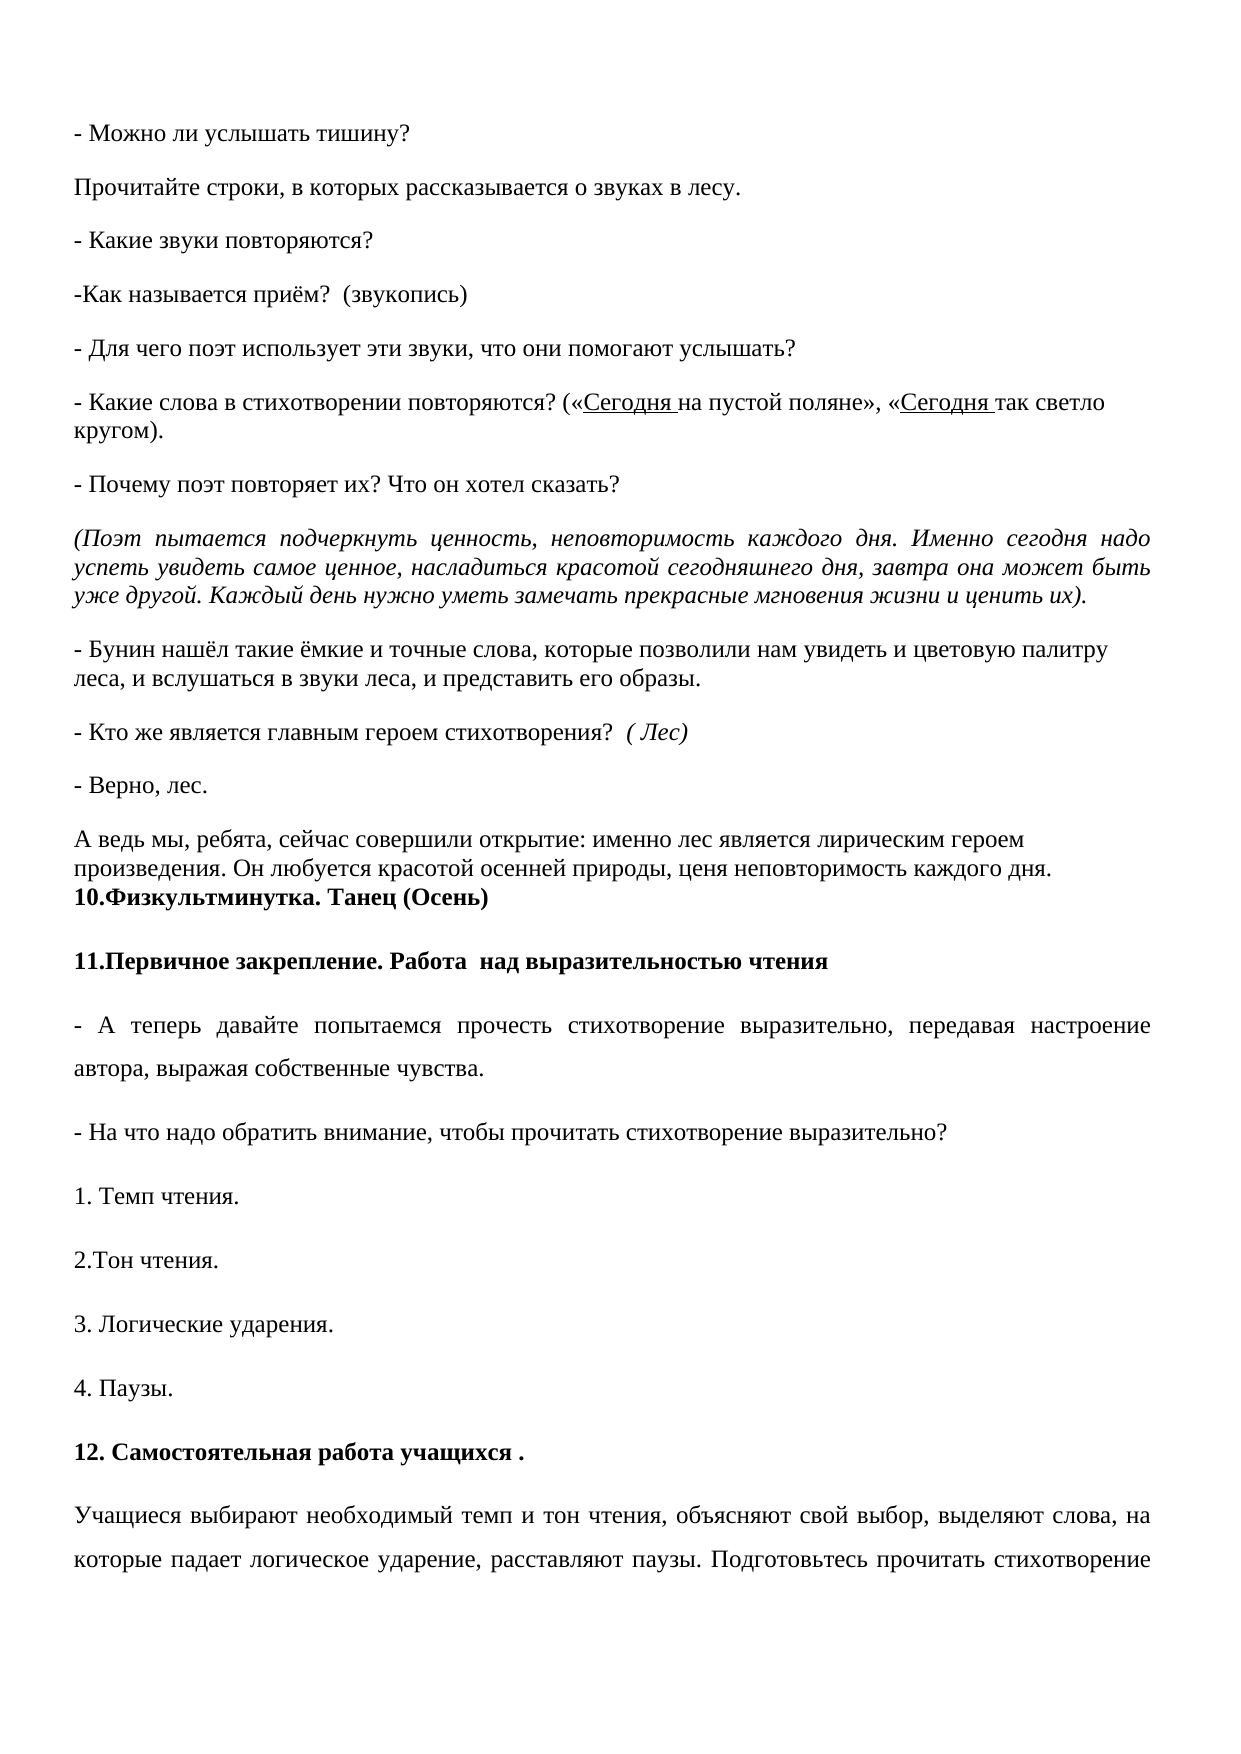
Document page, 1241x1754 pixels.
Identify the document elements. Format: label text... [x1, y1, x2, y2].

text 2.Тон чтения. [74, 1245, 1152, 1273]
text - А теперь давайте попытаемся прочесть стихотворение выразительно, передавая настроение автора, выражая собственные чувства. [74, 1010, 1152, 1082]
text 12. Самостоятельная работа учащихся . [74, 1437, 1152, 1465]
text 11.Первичное закрепление. Работа над выразительностью чтения [74, 946, 1152, 974]
text - Для чего поэт использует эти звуки, что они помогают услышать? [74, 333, 1152, 362]
text - Какие слова в стихотворении повторяются? («Сегодня на пустой поляне», «Сегодня так светло кругом). [74, 387, 1152, 444]
text - Верно, лес. [74, 771, 1152, 799]
text 3. Логические ударения. [74, 1309, 1152, 1337]
text - Кто же является главным героем стихотворения? ( Лес) [74, 717, 1152, 746]
text 4. Паузы. [74, 1373, 1152, 1401]
text 10.Физкультминутка. Танец (Осень) [74, 882, 1152, 911]
text -Как называется приём? (звукопись) [74, 279, 1152, 308]
text 1. Темп чтения. [74, 1181, 1152, 1209]
text - Какие звуки повторяются? [74, 226, 1152, 254]
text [74, 1501, 1152, 1572]
text (Поэт пытается подчеркнуть ценность, неповторимость каждого дня. Именно сегодня надо успеть увидеть самое ценное, насладиться красотой сегодняшнего дня, завтра она может быть уже другой. Каждый день нужно уметь замечать прекрасные мгновения жизни и ценить их). [74, 523, 1152, 609]
text - Почему поэт повторяет их? Что он хотел сказать? [74, 469, 1152, 498]
text А ведь мы, ребята, сейчас совершили открытие: именно лес является лирическим героем произведения. Он любуется красотой осенней природы, ценя неповторимость каждого дня. [74, 824, 1152, 882]
text - Можно ли услышать тишину? [74, 118, 1152, 147]
text Прочитайте строки, в которых рассказывается о звуках в лесу. [74, 172, 1152, 201]
text - На что надо обратить внимание, чтобы прочитать стихотворение выразительно? [74, 1117, 1152, 1146]
text - Бунин нашёл такие ёмкие и точные слова, которые позволили нам увидеть и цветовую палитру леса, и вслушаться в звуки леса, и представить его образы. [74, 634, 1152, 692]
